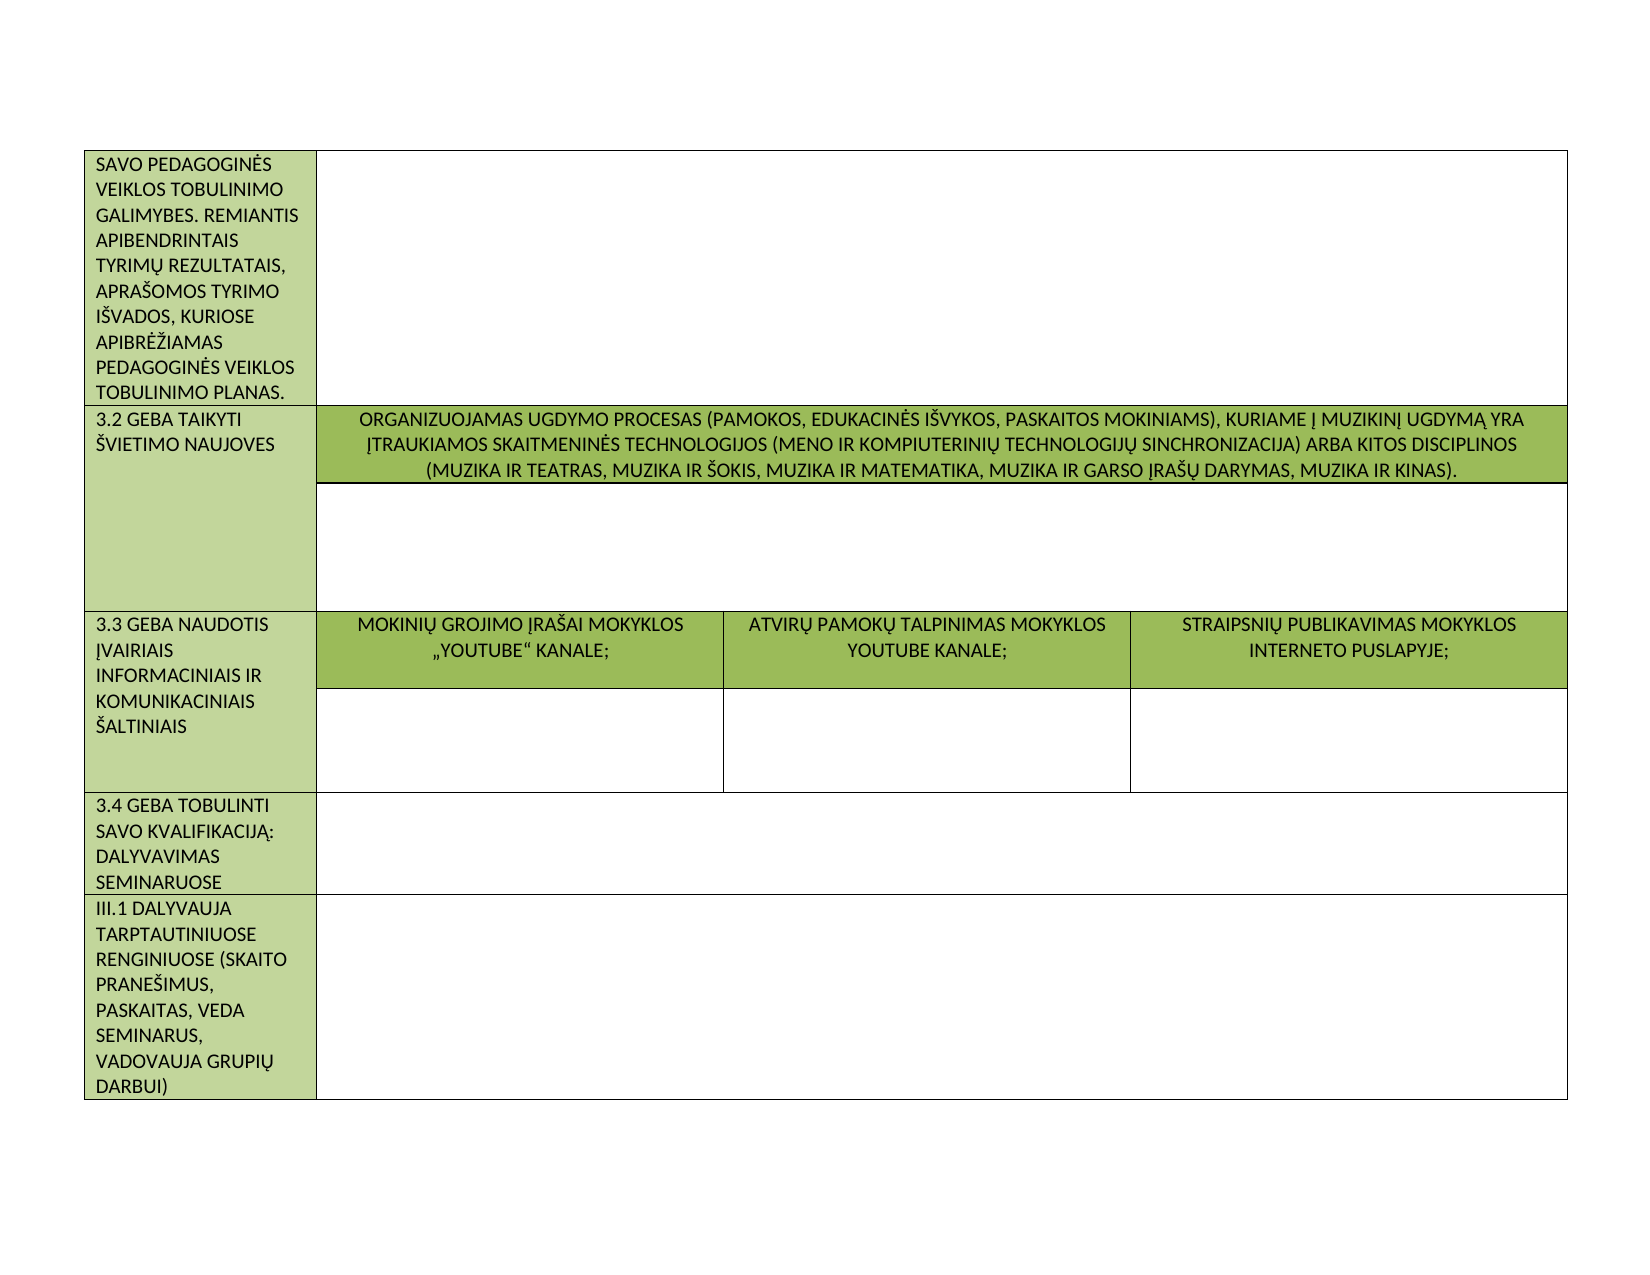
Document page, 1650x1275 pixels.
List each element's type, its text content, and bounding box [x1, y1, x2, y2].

table_cell [317, 895, 1567, 1099]
table_cell 3.3 GEBA NAUDOTIS ĮVAIRIAIS INFORMACINIAIS IR KOMUNIKACINIAIS ŠALTINIAIS [85, 612, 316, 792]
table_cell MOKINIŲ GROJIMO ĮRAŠAI MOKYKLOS „YOUTUBE“ KANALE; [317, 612, 723, 688]
table_cell ATVIRŲ PAMOKŲ TALPINIMAS MOKYKLOS YOUTUBE KANALE; [724, 612, 1130, 688]
table_cell [724, 689, 1130, 792]
table_cell [1131, 689, 1567, 792]
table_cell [85, 151, 316, 405]
table_cell 3.2 GEBA TAIKYTI ŠVIETIMO NAUJOVES [85, 406, 316, 611]
table_cell [317, 151, 1567, 405]
table_cell III.1 DALYVAUJA TARPTAUTINIUOSE RENGINIUOSE (SKAITO PRANEŠIMUS, PASKAITAS, VEDA SEMINARUS, VADOVAUJA GRUPIŲ DARBUI) [85, 895, 316, 1099]
table_cell ORGANIZUOJAMAS UGDYMO PROCESAS (PAMOKOS, EDUKACINĖS IŠVYKOS, PASKAITOS MOKINIAMS), KURIAME Į MUZIKINĮ UGDYMĄ YRA ĮTRAUKIAMOS SKAITMENINĖS TECHNOLOGIJOS (MENO IR KOMPIUTERINIŲ TECHNOLOGIJŲ SINCHRONIZACIJA) ARBA KITOS DISCIPLINOS (MUZIKA IR TEATRAS, MUZIKA IR ŠOKIS, MUZIKA IR MATEMATIKA, MUZIKA IR GARSO ĮRAŠŲ DARYMAS, MUZIKA IR KINAS). [317, 406, 1567, 482]
table_cell 3.4 GEBA TOBULINTI SAVO KVALIFIKACIJĄ: DALYVAVIMAS SEMINARUOSE [85, 793, 316, 894]
table_cell STRAIPSNIŲ PUBLIKAVIMAS MOKYKLOS INTERNETO PUSLAPYJE; [1131, 612, 1567, 688]
table_cell [317, 793, 1567, 894]
table_cell [317, 689, 723, 792]
table_cell [317, 484, 1567, 611]
